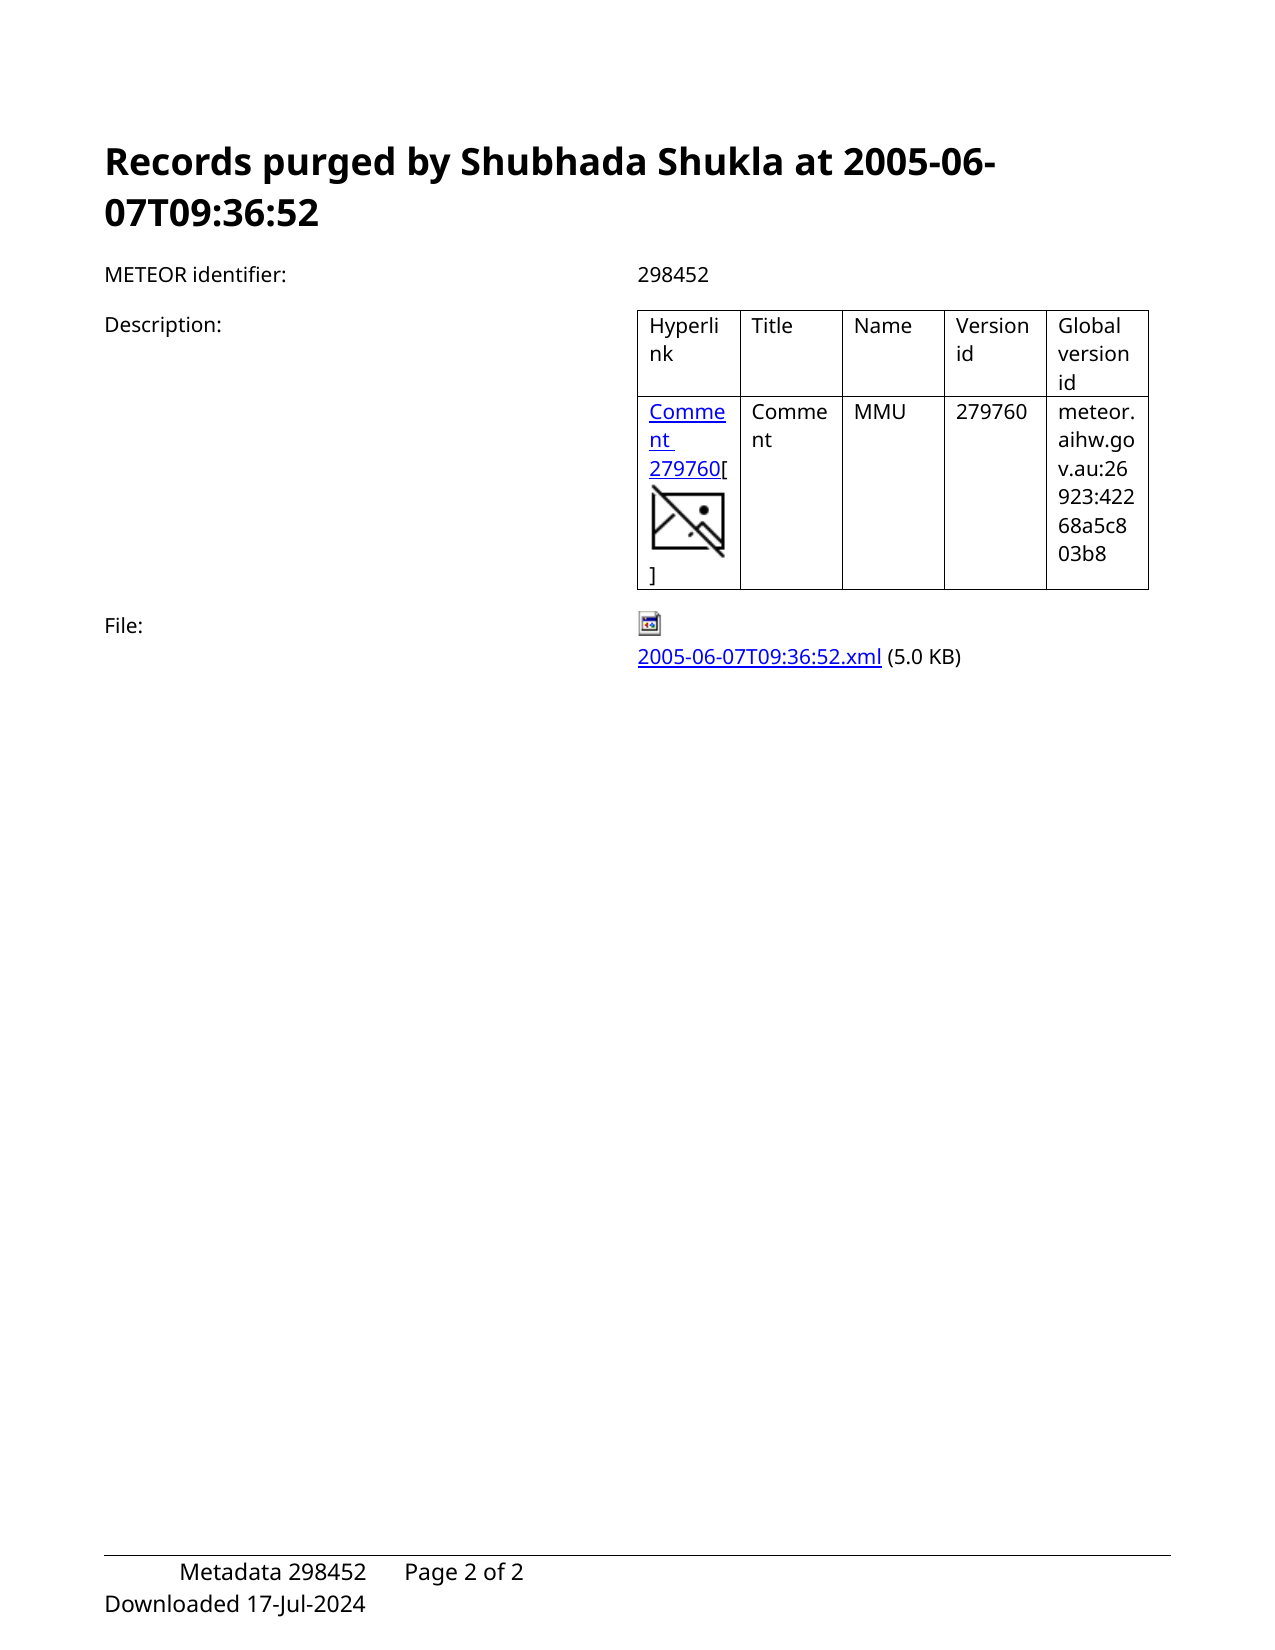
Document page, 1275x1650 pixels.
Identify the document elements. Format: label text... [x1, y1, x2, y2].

table_header METEOR identifier: [93, 250, 626, 299]
subtitle Records purged by Shubhada Shukla at 2005-06-07T09:36:52 [104, 135, 1171, 237]
table_header 298452 [626, 250, 1159, 299]
table_cell File: [93, 601, 626, 712]
table_cell [626, 299, 1159, 601]
table_cell Description: [93, 299, 626, 601]
table_cell 2005-06-07T09:36:52.xml (5.0 KB) [626, 601, 1159, 712]
